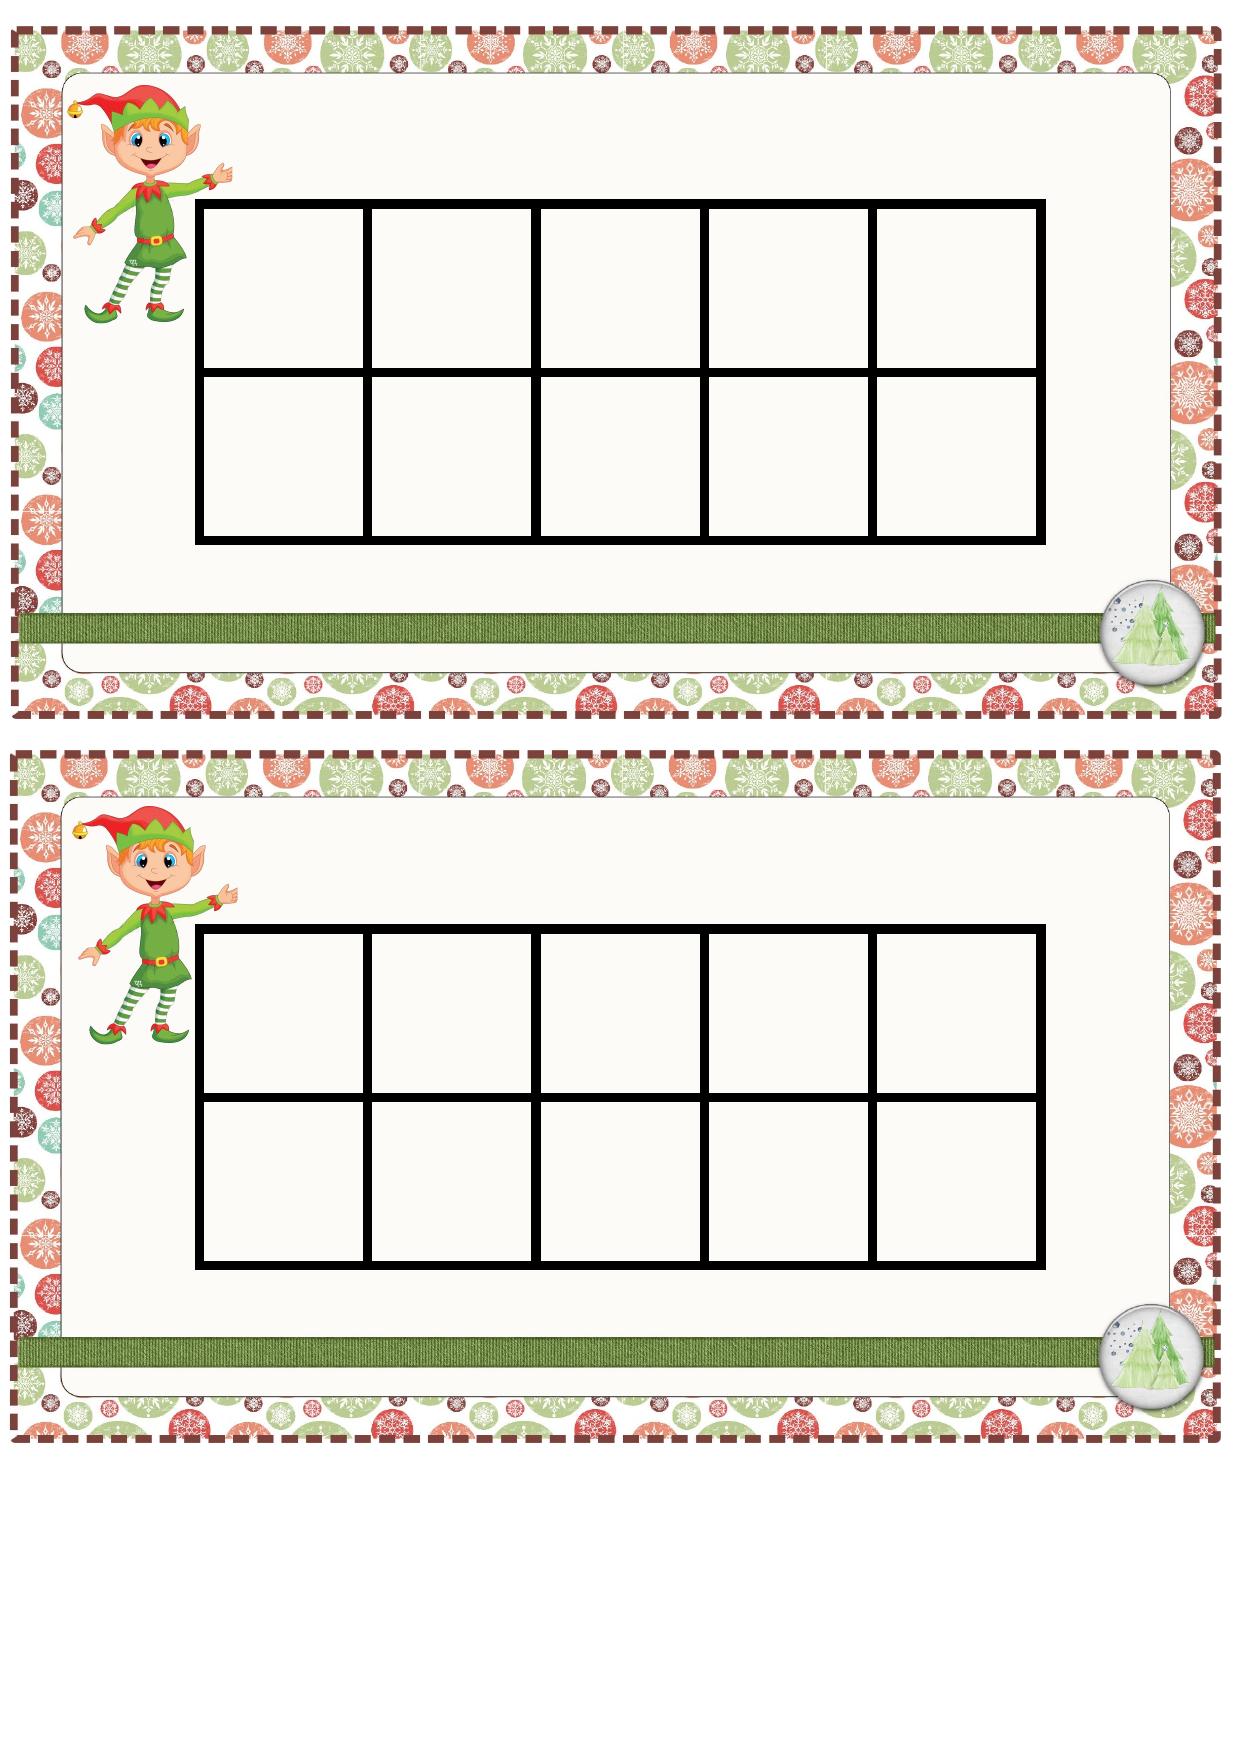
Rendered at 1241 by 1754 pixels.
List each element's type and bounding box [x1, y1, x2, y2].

table_cell [541, 1102, 700, 1261]
table_cell [541, 377, 700, 536]
picture [10, 26, 1222, 719]
table_cell [372, 377, 531, 536]
table_header [541, 934, 700, 1092]
table_header [877, 209, 1036, 368]
table_cell [372, 1102, 531, 1261]
table_header [709, 209, 868, 368]
picture [9, 750, 1221, 1443]
table_cell [204, 1102, 363, 1261]
table_header [877, 934, 1036, 1092]
table_cell [877, 377, 1036, 536]
table_cell [877, 1102, 1036, 1261]
table_header [204, 209, 363, 368]
table_header [709, 934, 868, 1092]
table_cell [709, 1102, 868, 1261]
table_header [372, 934, 531, 1092]
table_cell [709, 377, 868, 536]
table_header [204, 934, 363, 1092]
table_cell [204, 377, 363, 536]
table_header [372, 209, 531, 368]
table_header [541, 209, 700, 368]
